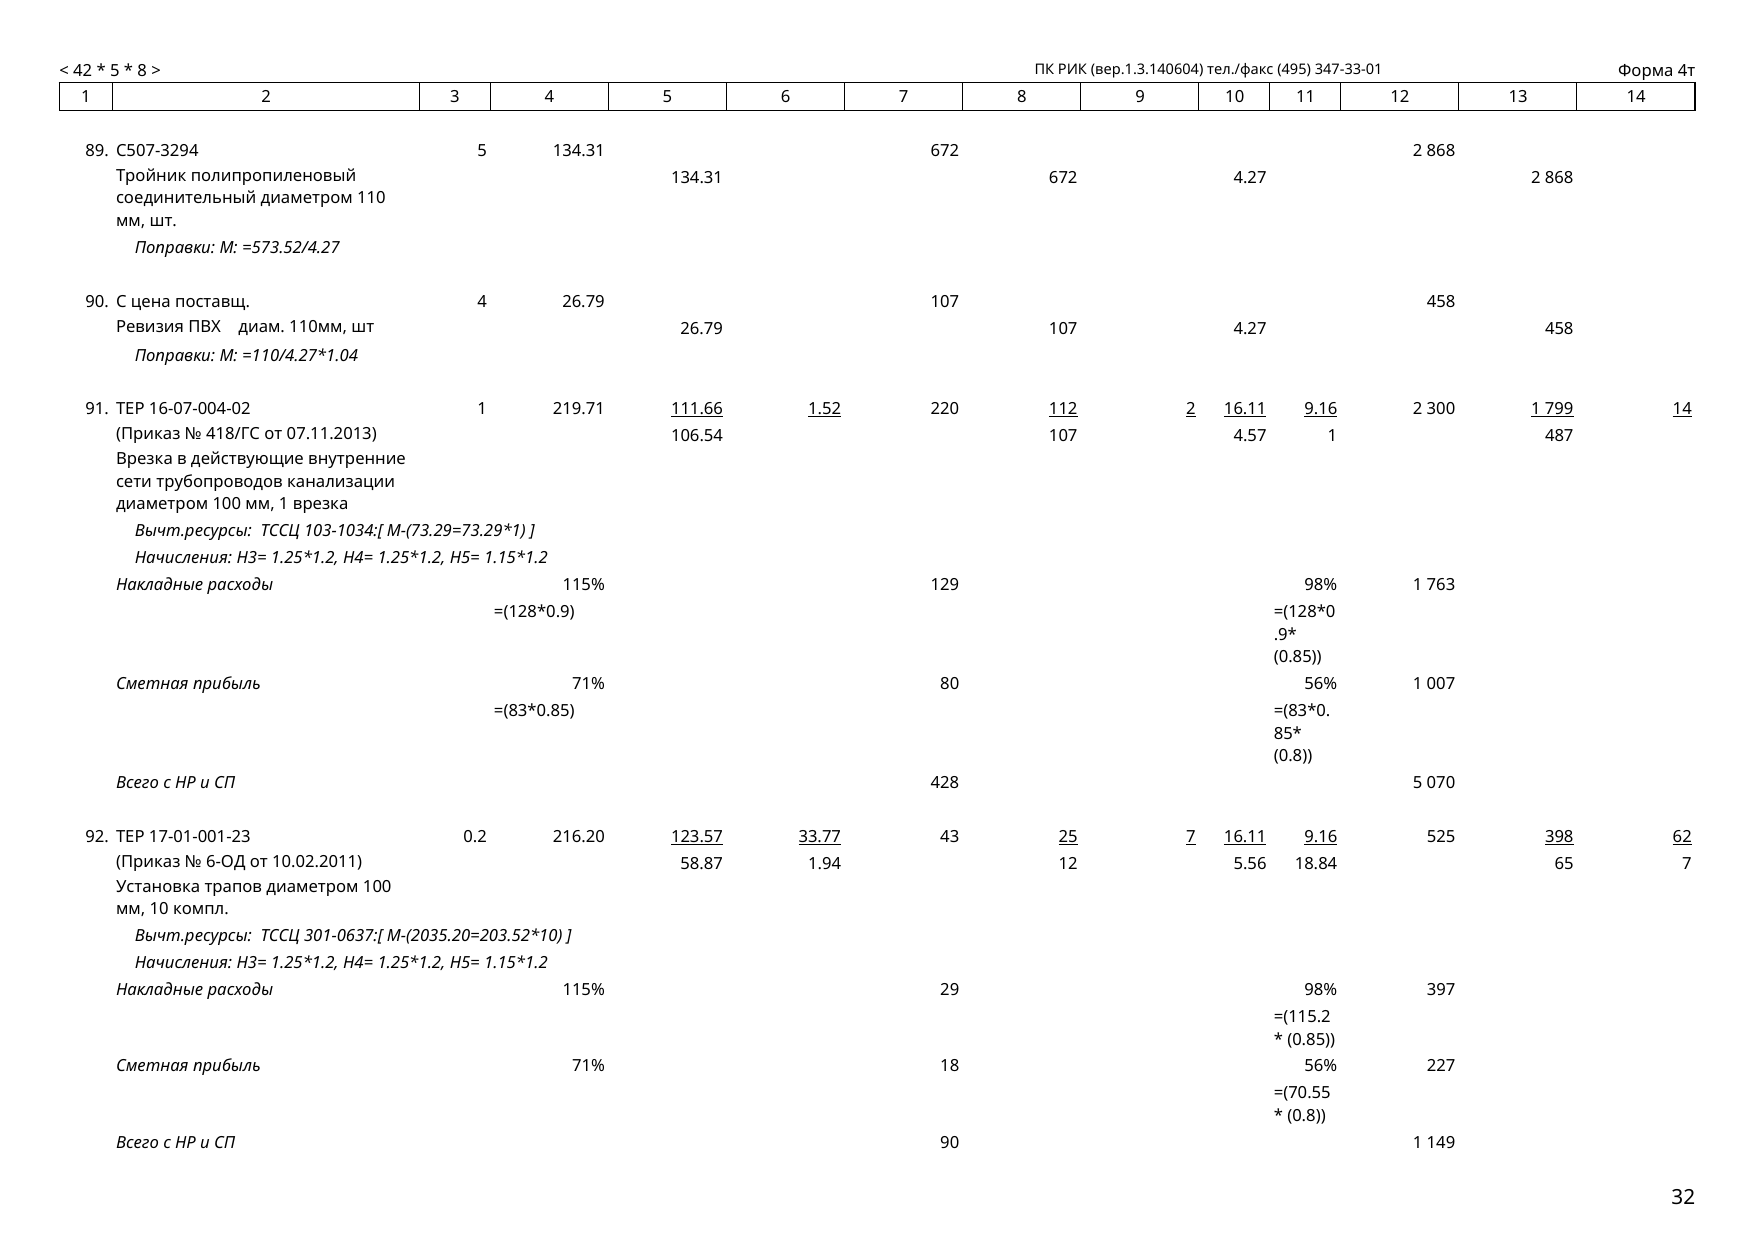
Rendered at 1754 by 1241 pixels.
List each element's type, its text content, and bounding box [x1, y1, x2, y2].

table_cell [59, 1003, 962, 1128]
table_header 9 [1081, 83, 1198, 110]
table_header 3 [420, 83, 490, 110]
table_header 2 [113, 83, 419, 110]
table_header 7 [845, 83, 962, 110]
table_header 11 [1270, 83, 1340, 110]
table_header 13 [1459, 83, 1576, 110]
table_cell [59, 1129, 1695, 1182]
table_header 5 [609, 83, 726, 110]
table_header 6 [727, 83, 844, 110]
table_header 4 [491, 83, 608, 110]
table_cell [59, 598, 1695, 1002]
table_header 1 [60, 83, 112, 110]
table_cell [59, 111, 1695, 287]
table_header 12 [1341, 83, 1458, 110]
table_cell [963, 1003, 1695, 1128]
table_header 8 [963, 83, 1080, 110]
table_header 10 [1199, 83, 1269, 110]
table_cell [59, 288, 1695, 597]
table_header 14 [1577, 83, 1694, 110]
